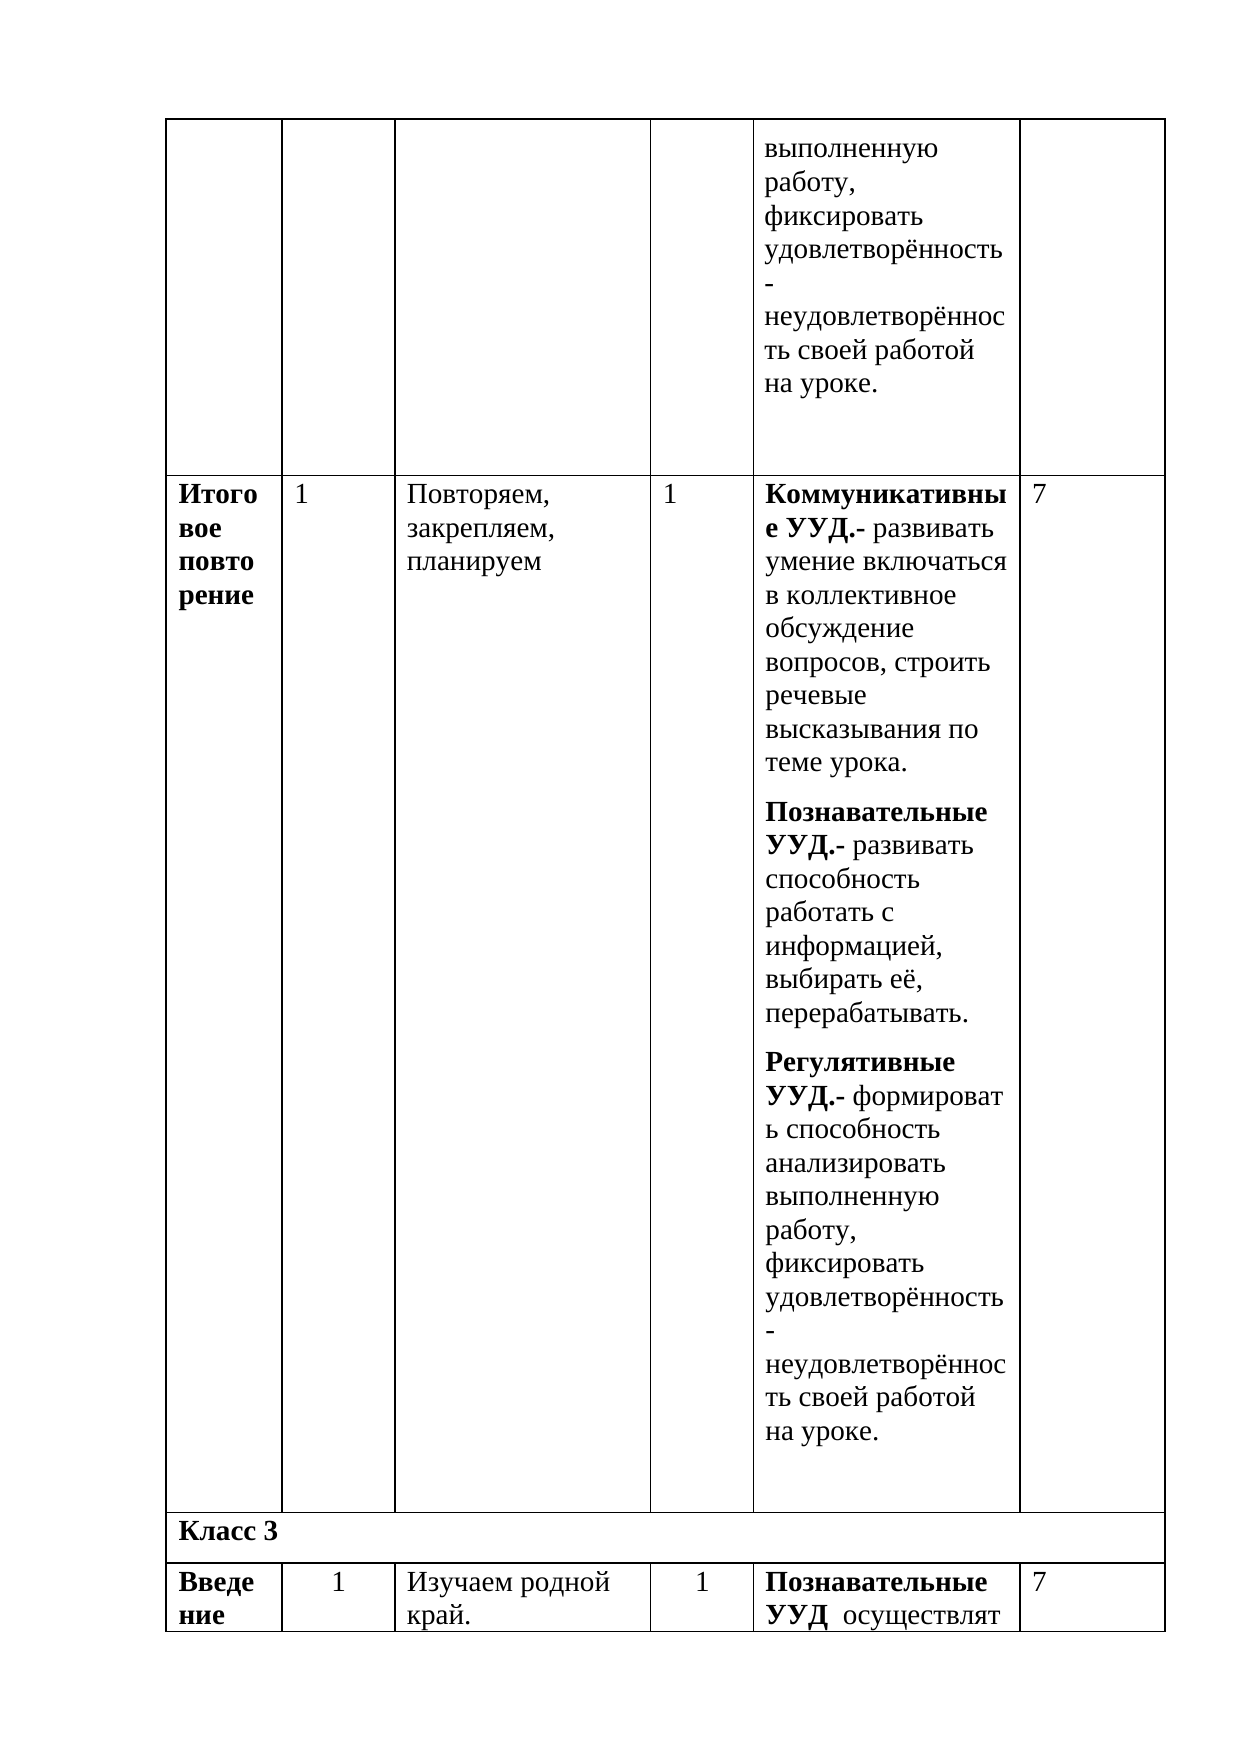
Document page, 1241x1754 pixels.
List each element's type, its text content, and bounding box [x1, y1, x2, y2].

table_cell 7 [1021, 1564, 1164, 1631]
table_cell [396, 1564, 650, 1631]
table_cell 1 [283, 1564, 394, 1631]
table_cell 7 [1021, 476, 1164, 1511]
table_cell 1 [651, 1564, 753, 1631]
table_cell Итоговое повторение [167, 476, 281, 1511]
table_cell 1 [651, 120, 753, 475]
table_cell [396, 120, 650, 475]
table_cell 1 [283, 476, 394, 1511]
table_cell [754, 1564, 1019, 1631]
table_cell 1 [651, 476, 753, 1511]
table_cell Введение [167, 1564, 281, 1631]
table_cell Класс 3 [167, 1513, 1164, 1562]
table_cell Повторяем, закрепляем, планируем [396, 476, 650, 1511]
